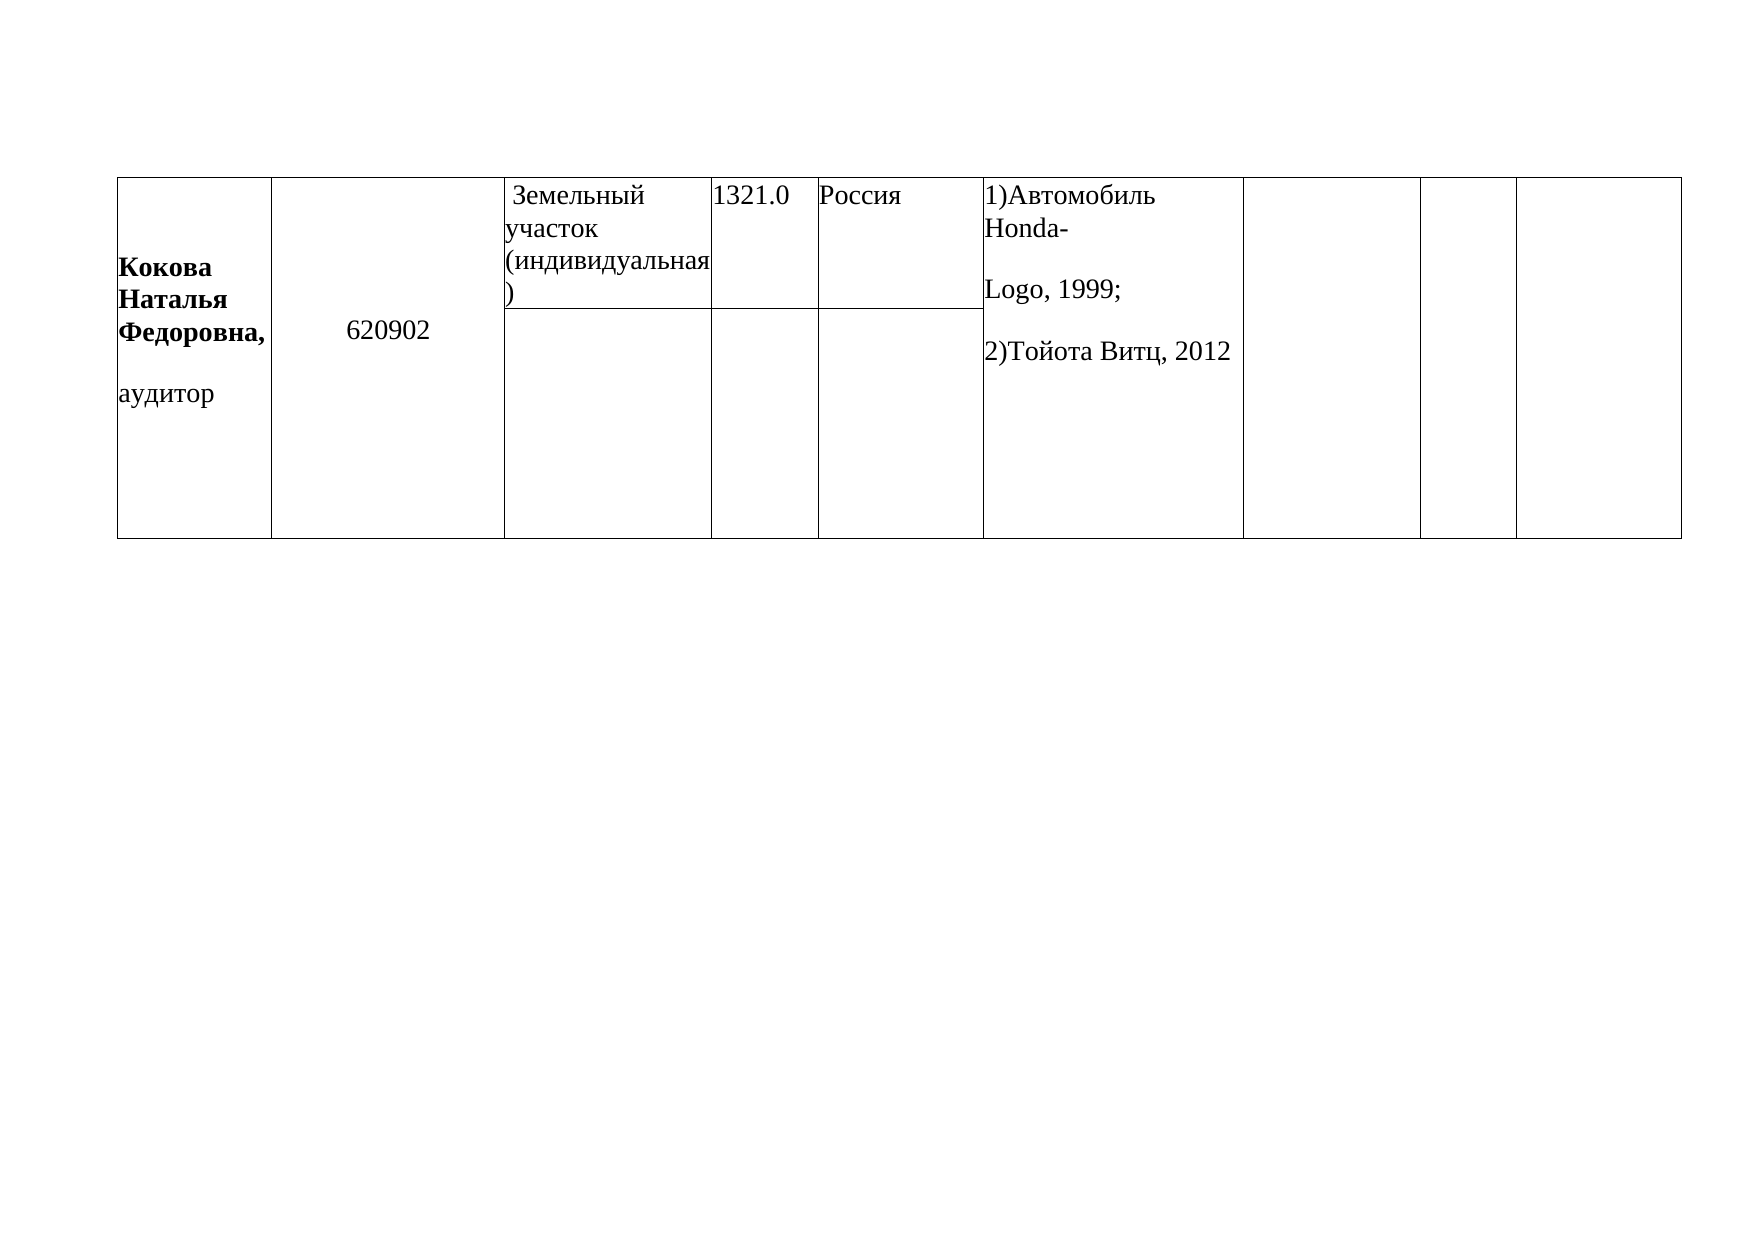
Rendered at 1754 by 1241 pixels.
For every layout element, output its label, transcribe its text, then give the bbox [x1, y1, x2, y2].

table_cell Земельный участок (индивидуальная) [505, 178, 711, 308]
table_cell [712, 309, 818, 538]
table_cell 620902 [272, 178, 504, 538]
table_cell Россия [819, 178, 983, 308]
table_cell 1321.0 [712, 178, 818, 308]
table_cell [505, 309, 711, 538]
table_cell [819, 309, 983, 538]
table_cell Кокова Наталья Федоровна, аудитор [118, 178, 271, 538]
table_cell [1421, 178, 1516, 538]
table_cell [1517, 178, 1681, 538]
table_cell [1244, 178, 1420, 538]
table_cell 1)Автомобиль Honda- Logo, 1999; 2)Тойота Витц, 2012 [984, 178, 1243, 538]
